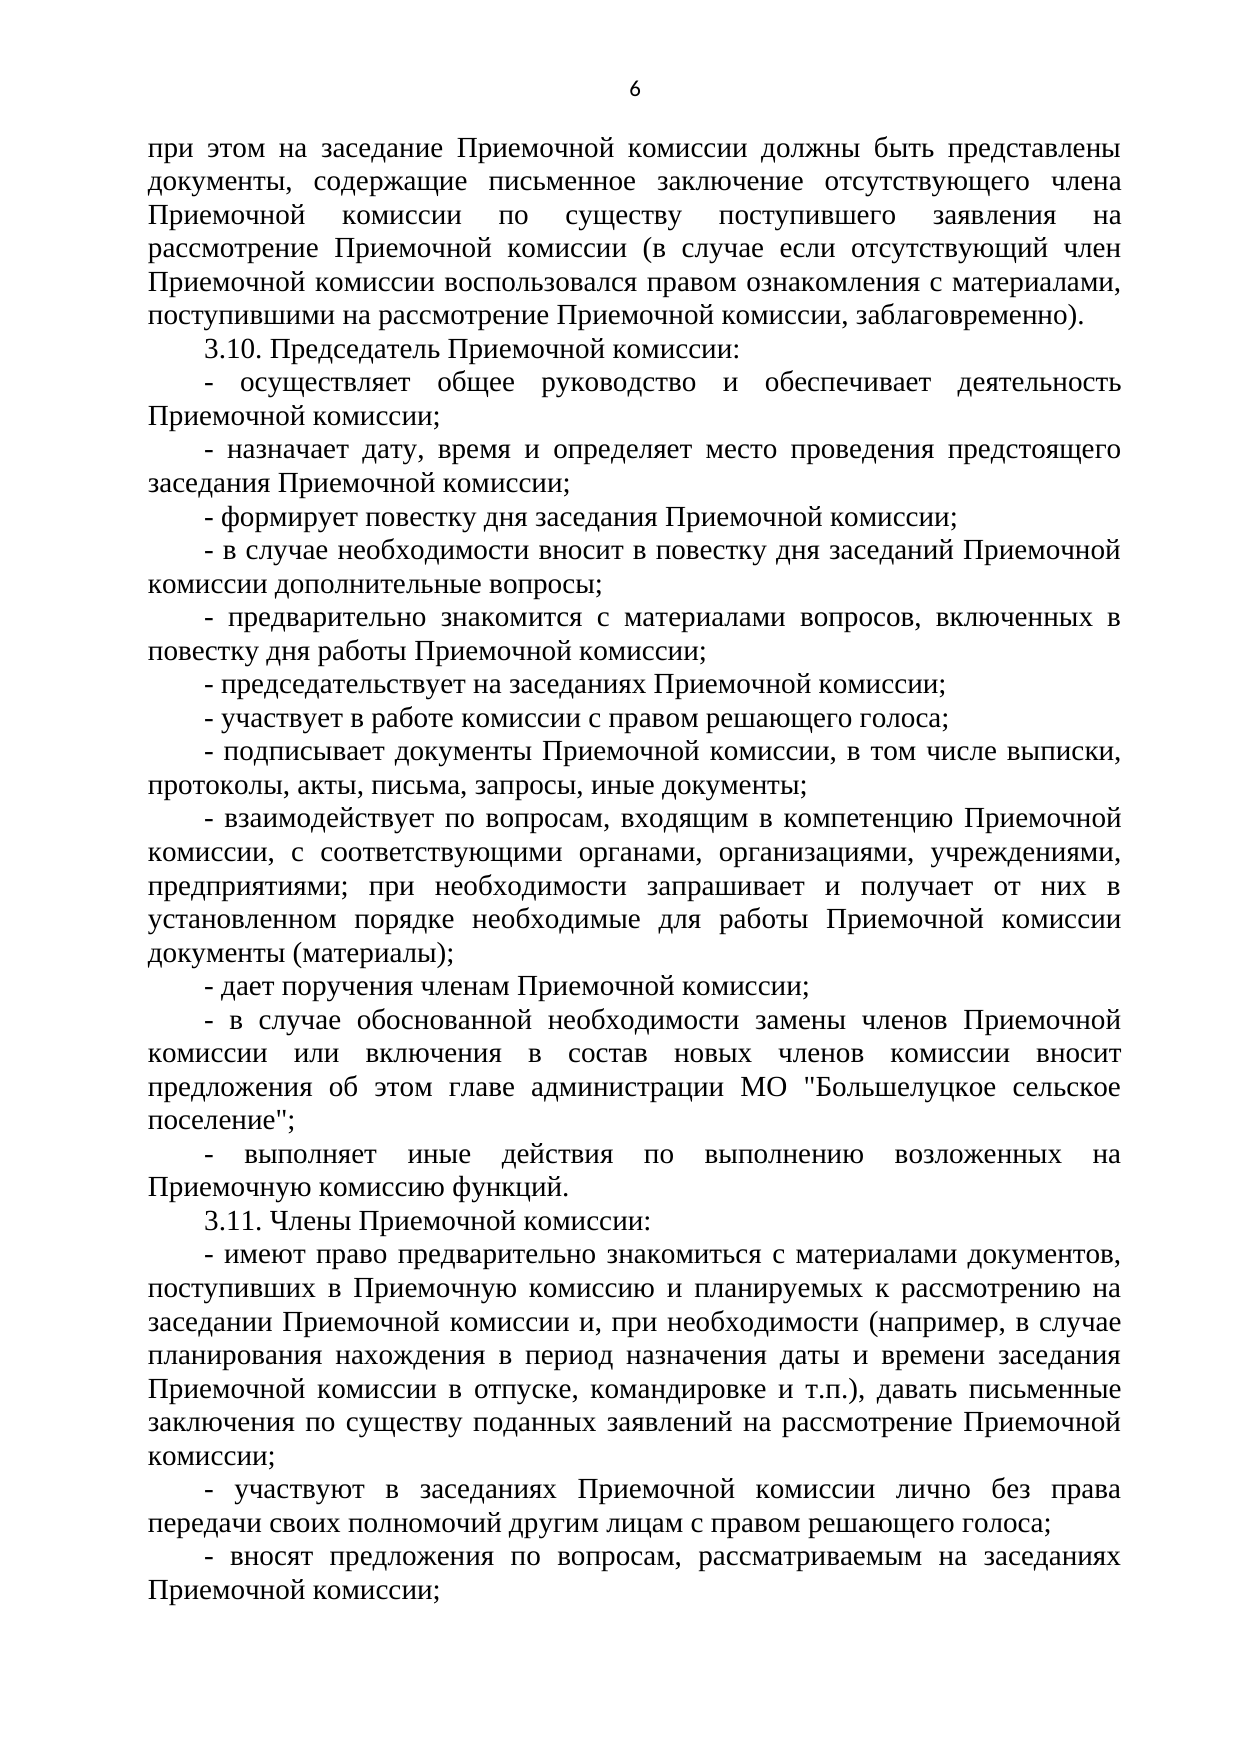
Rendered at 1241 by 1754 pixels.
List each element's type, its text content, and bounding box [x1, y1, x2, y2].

text - вносят предложения по вопросам, рассматриваемым на заседаниях Приемочной комиссии; [148, 1538, 1122, 1606]
text - предварительно знакомится с материалами вопросов, включенных в повестку дня работы Приемочной комиссии; [148, 599, 1122, 666]
text - осуществляет общее руководство и обеспечивает деятельность Приемочной комиссии; [148, 364, 1122, 432]
text - взаимодействует по вопросам, входящим в компетенцию Приемочной комиссии, с соответствующими органами, организациями, учреждениями, предприятиями; при необходимости запрашивает и получает от них в установленном порядке необходимые для работы Приемочной комиссии документы (материалы); [148, 801, 1122, 968]
text 3.10. Председатель Приемочной комиссии: [148, 331, 1122, 364]
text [148, 130, 1122, 331]
text - дает поручения членам Приемочной комиссии; [148, 968, 1122, 1002]
text - председательствует на заседаниях Приемочной комиссии; [148, 666, 1122, 700]
text - имеют право предварительно знакомиться с материалами документов, поступивших в Приемочную комиссию и планируемых к рассмотрению на заседании Приемочной комиссии и, при необходимости (например, в случае планирования нахождения в период назначения даты и времени заседания Приемочной комиссии в отпуске, командировке и т.п.), давать письменные заключения по существу поданных заявлений на рассмотрение Приемочной комиссии; [148, 1237, 1122, 1471]
text - выполняет иные действия по выполнению возложенных на Приемочную комиссию функций. [148, 1136, 1122, 1203]
text 3.11. Члены Приемочной комиссии: [148, 1203, 1122, 1237]
text - участвует в работе комиссии с правом решающего голоса; [148, 700, 1122, 733]
text - в случае необходимости вносит в повестку дня заседаний Приемочной комиссии дополнительные вопросы; [148, 532, 1122, 599]
text - в случае обоснованной необходимости замены членов Приемочной комиссии или включения в состав новых членов комиссии вносит предложения об этом главе администрации МО "Большелуцкое сельское поселение"; [148, 1002, 1122, 1136]
text - участвуют в заседаниях Приемочной комиссии лично без права передачи своих полномочий другим лицам с правом решающего голоса; [148, 1471, 1122, 1538]
text - подписывает документы Приемочной комиссии, в том числе выписки, протоколы, акты, письма, запросы, иные документы; [148, 733, 1122, 801]
text - назначает дату, время и определяет место проведения предстоящего заседания Приемочной комиссии; [148, 432, 1122, 499]
text - формирует повестку дня заседания Приемочной комиссии; [148, 499, 1122, 532]
